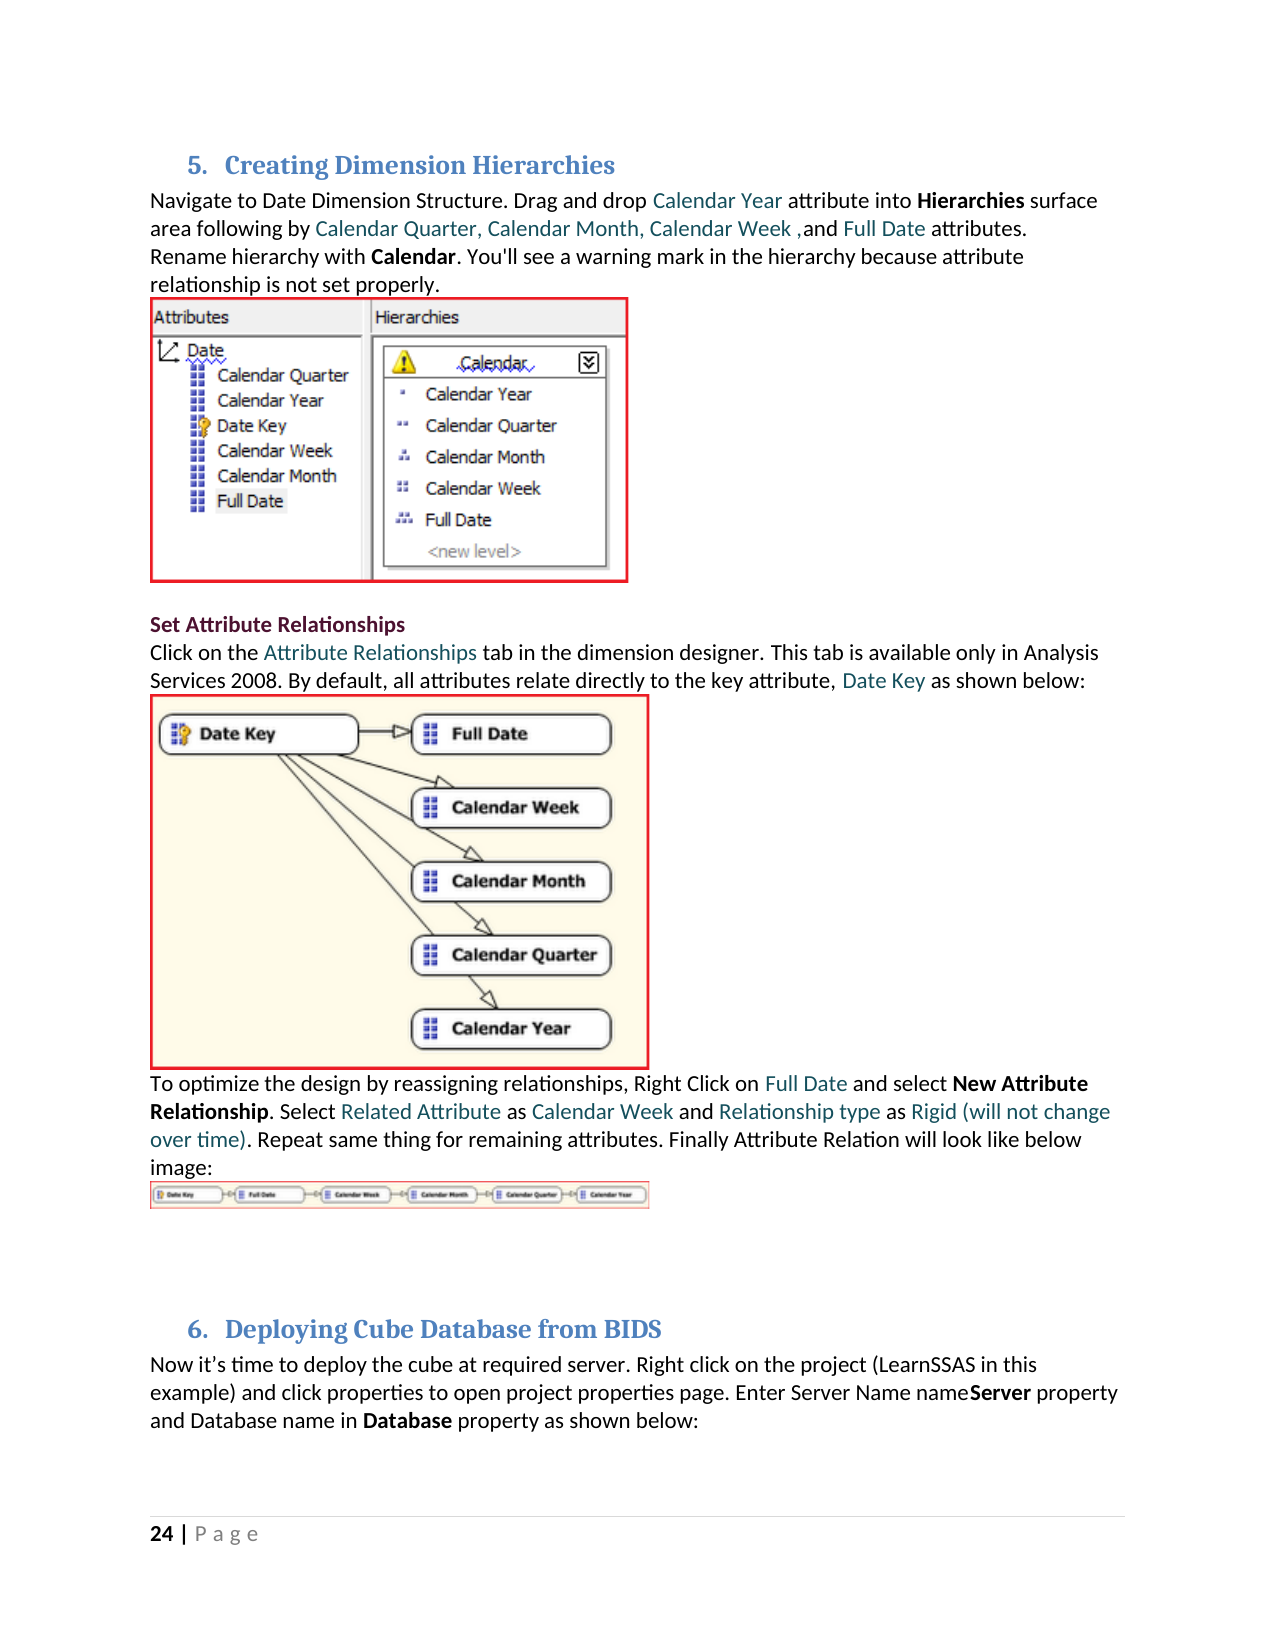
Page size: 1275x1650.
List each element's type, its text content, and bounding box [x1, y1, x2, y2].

text To optimize the design by reassigning relationships, Right Click on Full Date and select New Attribute Relationship. Select Related Attribute as Calendar Week and Relationship type as Rigid (will not change over time). Repeat same thing for remaining attributes. Finally Attribute Relation will look like below image: [150, 1069, 1125, 1181]
text Now it’s time to deploy the cube at required server. Right click on the project (LearnSSAS in this example) and click properties to open project properties page. Enter Server Name nameServer property and Database name in Database property as shown below: [150, 1350, 1125, 1434]
subtitle Deploying Cube Database from BIDS [187, 1314, 1125, 1346]
picture [150, 297, 629, 583]
text Navigate to Date Dimension Structure. Drag and drop Calendar Year attribute into Hierarchies surface area following by Calendar Quarter, Calendar Month, Calendar Week ,and Full Date attributes. [150, 186, 1125, 242]
text Rename hierarchy with Calendar. You'll see a warning mark in the hierarchy because attribute relationship is not set properly. [150, 242, 1125, 298]
picture [150, 694, 650, 1070]
text Set Attribute Relationships [150, 610, 1125, 638]
text Click on the Attribute Relationships tab in the dimension designer. This tab is available only in Analysis Services 2008. By default, all attributes relate directly to the key attribute, Date Key as shown below: [150, 638, 1125, 694]
subtitle Creating Dimension Hierarchies [187, 150, 1125, 181]
picture [150, 1181, 650, 1209]
